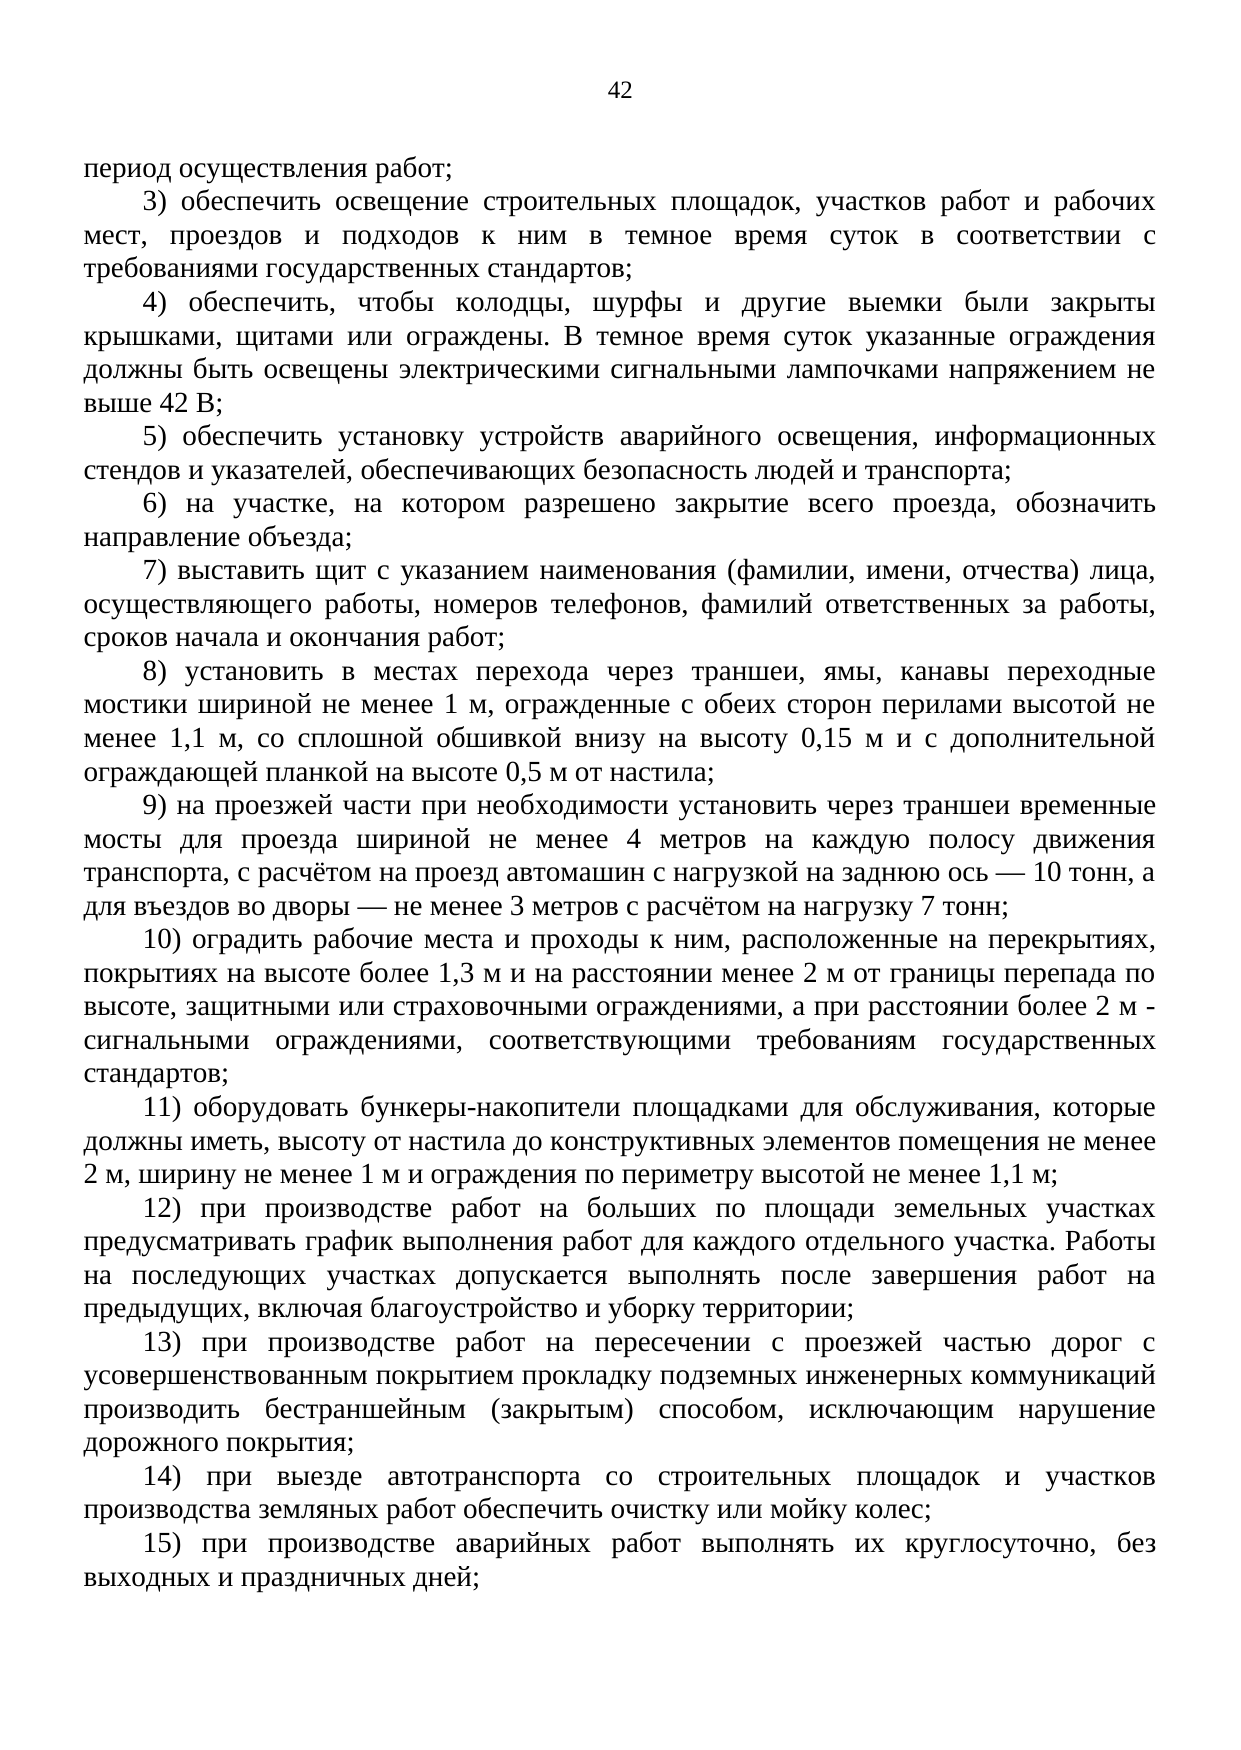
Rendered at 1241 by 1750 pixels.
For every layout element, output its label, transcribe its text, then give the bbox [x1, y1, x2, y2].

text 14) при выезде автотранспорта со строительных площадок и участков производства земляных работ обеспечить очистку или мойку колес; [83, 1458, 1157, 1525]
text 10) оградить рабочие места и проходы к ним, расположенные на перекрытиях, покрытиях на высоте более 1,3 м и на расстоянии менее 2 м от границы перепада по высоте, защитными или страховочными ограждениями, а при расстоянии более 2 м - сигнальными ограждениями, соответствующими требованиям государственных стандартов; [83, 921, 1157, 1089]
text 7) выставить щит с указанием наименования (фамилии, имени, отчества) лица, осуществляющего работы, номеров телефонов, фамилий ответственных за работы, сроков начала и окончания работ; [83, 552, 1157, 653]
text 11) оборудовать бункеры-накопители площадками для обслуживания, которые должны иметь, высоту от настила до конструктивных элементов помещения не менее 2 м, ширину не менее 1 м и ограждения по периметру высотой не менее 1,1 м; [83, 1089, 1157, 1190]
text 3) обеспечить освещение строительных площадок, участков работ и рабочих мест, проездов и подходов к ним в темное время суток в соответствии с требованиями государственных стандартов; [83, 183, 1157, 284]
text 8) установить в местах перехода через траншеи, ямы, канавы переходные мостики шириной не менее 1 м, огражденные с обеих сторон перилами высотой не менее 1,1 м, со сплошной обшивкой внизу на высоту 0,15 м и с дополнительной ограждающей планкой на высоте 0,5 м от настила; [83, 653, 1157, 787]
text 5) обеспечить установку устройств аварийного освещения, информационных стендов и указателей, обеспечивающих безопасность людей и транспорта; [83, 418, 1157, 485]
text 4) обеспечить, чтобы колодцы, шурфы и другие выемки были закрыты крышками, щитами или ограждены. В темное время суток указанные ограждения должны быть освещены электрическими сигнальными лампочками напряжением не выше 42 В; [83, 284, 1157, 418]
text 9) на проезжей части при необходимости установить через траншеи временные мосты для проезда шириной не менее 4 метров на каждую полосу движения транспорта, с расчётом на проезд автомашин с нагрузкой на заднюю ось — 10 тонн, а для въездов во дворы — не менее 3 метров с расчётом на нагрузку 7 тонн; [83, 787, 1157, 921]
text 6) на участке, на котором разрешено закрытие всего проезда, обозначить направление объезда; [83, 485, 1157, 552]
text 15) при производстве аварийных работ выполнять их круглосуточно, без выходных и праздничных дней; [83, 1525, 1157, 1592]
text 12) при производстве работ на больших по площади земельных участках предусматривать график выполнения работ для каждого отдельного участка. Работы на последующих участках допускается выполнять после завершения работ на предыдущих, включая благоустройство и уборку территории; [83, 1190, 1157, 1324]
text 13) при производстве работ на пересечении с проезжей частью дорог с усовершенствованным покрытием прокладку подземных инженерных коммуникаций производить бестраншейным (закрытым) способом, исключающим нарушение дорожного покрытия; [83, 1324, 1157, 1458]
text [83, 150, 1157, 183]
